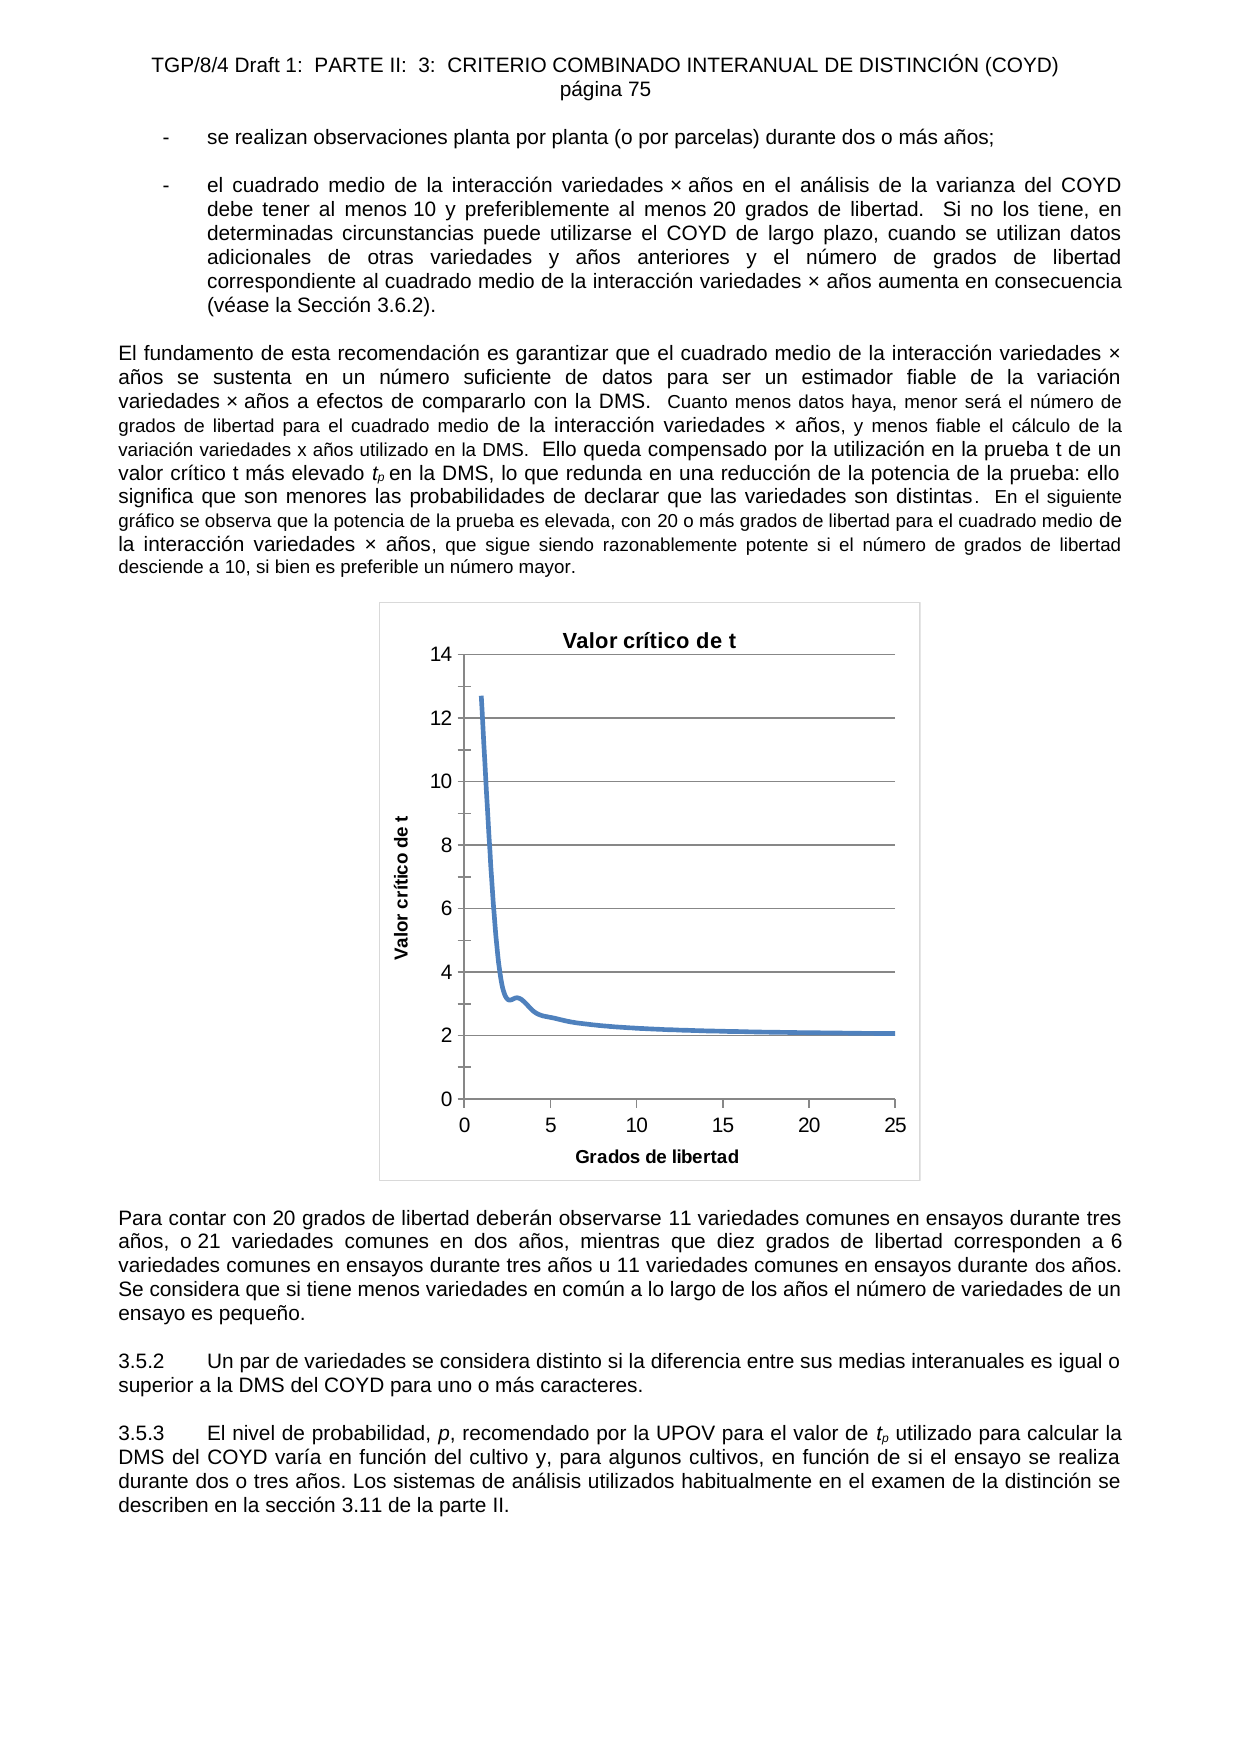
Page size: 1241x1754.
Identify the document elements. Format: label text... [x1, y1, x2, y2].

text 3.5.3 El nivel de probabilidad, p, recomendado por la UPOV para el valor de tp utilizado para calcular la DMS del COYD varía en función del cultivo y, para algunos cultivos, en función de si el ensayo se realiza durante dos o tres años. Los sistemas de análisis utilizados habitualmente en el examen de la distinción se describen en la sección 3.11 de la parte II. [118, 1421, 1122, 1517]
text Para contar con 20 grados de libertad deberán observarse 11 variedades comunes en ensayos durante tres años, o 21 variedades comunes en dos años, mientras que diez grados de libertad corresponden a 6 variedades comunes en ensayos durante tres años u 11 variedades comunes en ensayos durante dos años. Se considera que si tiene menos variedades en común a lo largo de los años el número de variedades de un ensayo es pequeño. [118, 1205, 1122, 1325]
text 3.5.2 Un par de variedades se considera distinto si la diferencia entre sus medias interanuales es igual o superior a la DMS del COYD para uno o más caracteres. [118, 1349, 1122, 1397]
text El fundamento de esta recomendación es garantizar que el cuadrado medio de la interacción variedades × años se sustenta en un número suficiente de datos para ser un estimador fiable de la variación variedades × años a efectos de compararlo con la DMS. Cuanto menos datos haya, menor será el número de grados de libertad para el cuadrado medio de la interacción variedades × años, y menos fiable el cálculo de la variación variedades x años utilizado en la DMS. Ello queda compensado por la utilización en la prueba t de un valor crítico t más elevado tp en la DMS, lo que redunda en una reducción de la potencia de la prueba: ello significa que son menores las probabilidades de declarar que las variedades son distintas. En el siguiente gráfico se observa que la potencia de la prueba es elevada, con 20 o más grados de libertad para el cuadrado medio de la interacción variedades × años, que sigue siendo razonablemente potente si el número de grados de libertad desciende a 10, si bien es preferible un número mayor. [118, 341, 1122, 578]
list se realizan observaciones planta por planta (o por parcelas) durante dos o más años; [162, 125, 1122, 149]
list el cuadrado medio de la interacción variedades × años en el análisis de la varianza del COYD debe tener al menos 10 y preferiblemente al menos 20 grados de libertad. Si no los tiene, en determinadas circunstancias puede utilizarse el COYD de largo plazo, cuando se utilizan datos adicionales de otras variedades y años anteriores y el número de grados de libertad correspondiente al cuadrado medio de la interacción variedades × años aumenta en consecuencia (véase la Sección 3.6.2). [162, 173, 1122, 317]
